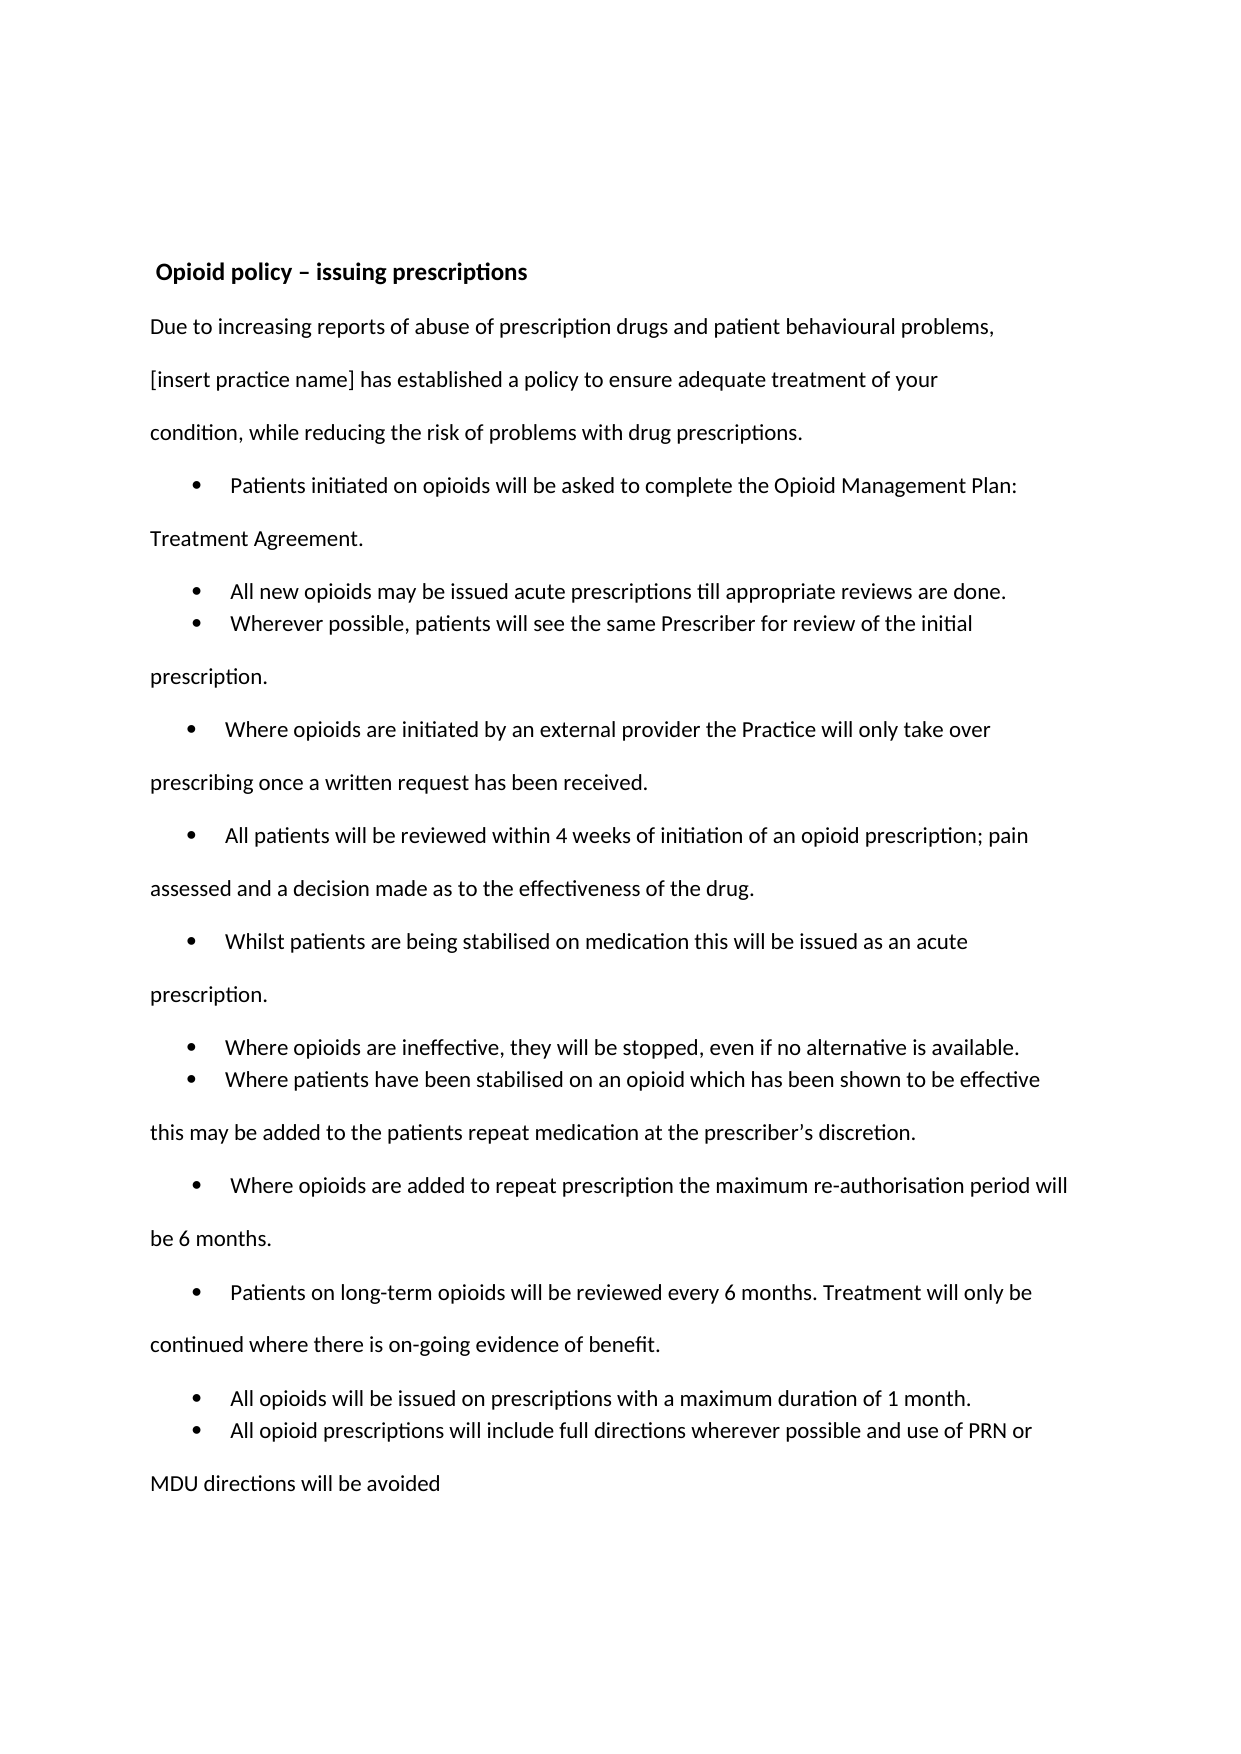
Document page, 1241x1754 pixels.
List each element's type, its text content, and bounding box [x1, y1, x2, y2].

text prescription. [150, 662, 1090, 690]
text this may be added to the patients repeat medication at the prescriber’s discretion. [150, 1118, 1090, 1147]
list Patients on long-term opioids will be reviewed every 6 months. Treatment will only be [193, 1278, 1090, 1306]
list Where opioids are initiated by an external provider the Practice will only take over [187, 715, 1090, 743]
text prescribing once a written request has been received. [150, 768, 1090, 796]
list All opioids will be issued on prescriptions with a maximum duration of 1 month. [193, 1384, 1090, 1412]
list All new opioids may be issued acute prescriptions till appropriate reviews are done. [193, 577, 1090, 605]
list Patients initiated on opioids will be asked to complete the Opioid Management Plan: [193, 471, 1090, 499]
text MDU directions will be avoided [150, 1469, 1090, 1497]
list Whilst patients are being stabilised on medication this will be issued as an acute [187, 927, 1090, 955]
list Where patients have been stabilised on an opioid which has been shown to be effective [187, 1066, 1090, 1093]
text Due to increasing reports of abuse of prescription drugs and patient behavioural problems, [150, 312, 1090, 340]
text prescription. [150, 980, 1090, 1008]
list Where opioids are added to repeat prescription the maximum re-authorisation period will [193, 1172, 1090, 1199]
text Opioid policy – issuing prescriptions [150, 256, 1090, 287]
list Where opioids are ineffective, they will be stopped, even if no alternative is available. [187, 1033, 1090, 1061]
text condition, while reducing the risk of problems with drug prescriptions. [150, 418, 1090, 446]
text assessed and a decision made as to the effectiveness of the drug. [150, 874, 1090, 902]
list All opioid prescriptions will include full directions wherever possible and use of PRN or [193, 1416, 1090, 1444]
text continued where there is on-going evidence of benefit. [150, 1331, 1090, 1359]
text Treatment Agreement. [150, 524, 1090, 552]
list Wherever possible, patients will see the same Prescriber for review of the initial [193, 609, 1090, 637]
text be 6 months. [150, 1224, 1090, 1253]
text [insert practice name] has established a policy to ensure adequate treatment of your [150, 365, 1090, 393]
list All patients will be reviewed within 4 weeks of initiation of an opioid prescription; pain [187, 821, 1090, 849]
